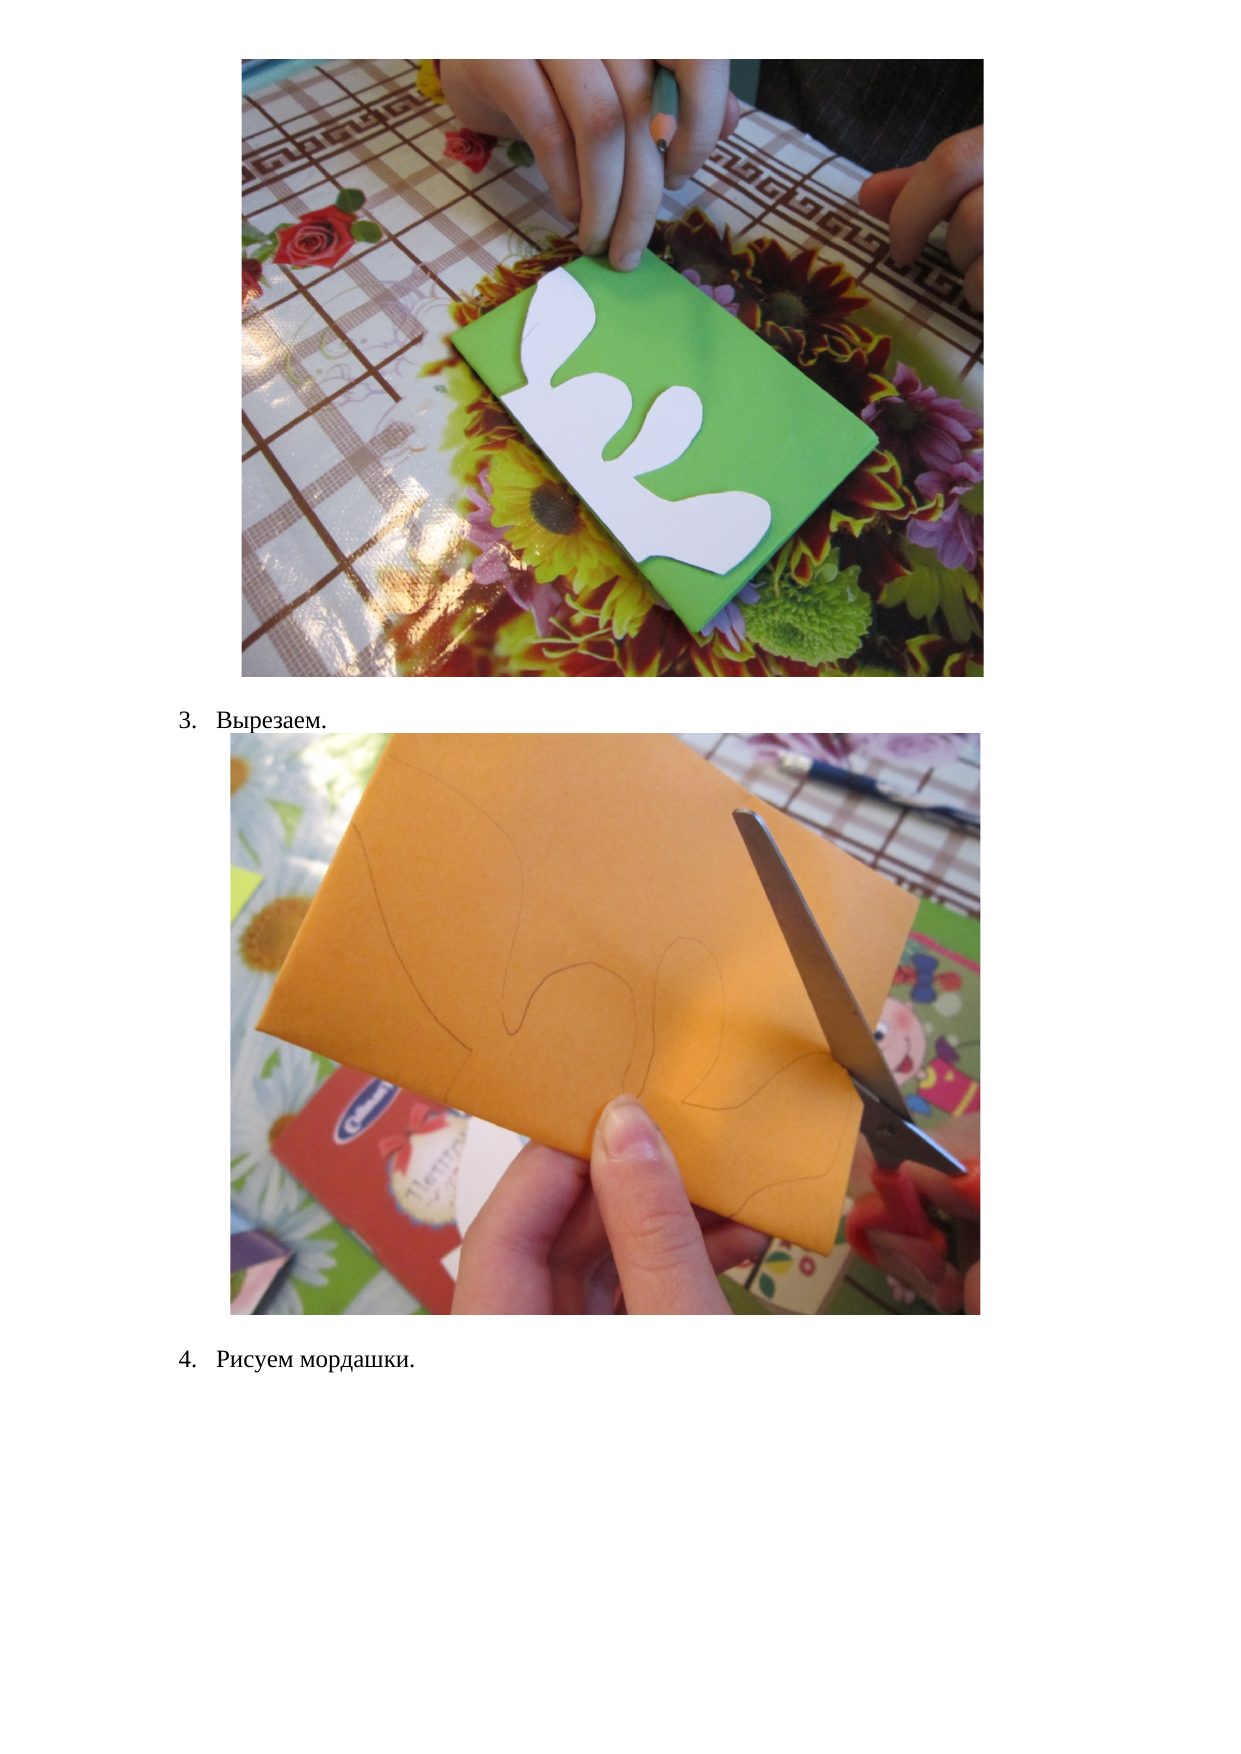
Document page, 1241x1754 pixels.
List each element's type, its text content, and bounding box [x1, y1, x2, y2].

picture [230, 733, 981, 1315]
list Рисуем мордашки. [178, 1344, 1152, 1372]
picture [241, 59, 984, 677]
list Вырезаем. [178, 705, 1152, 734]
